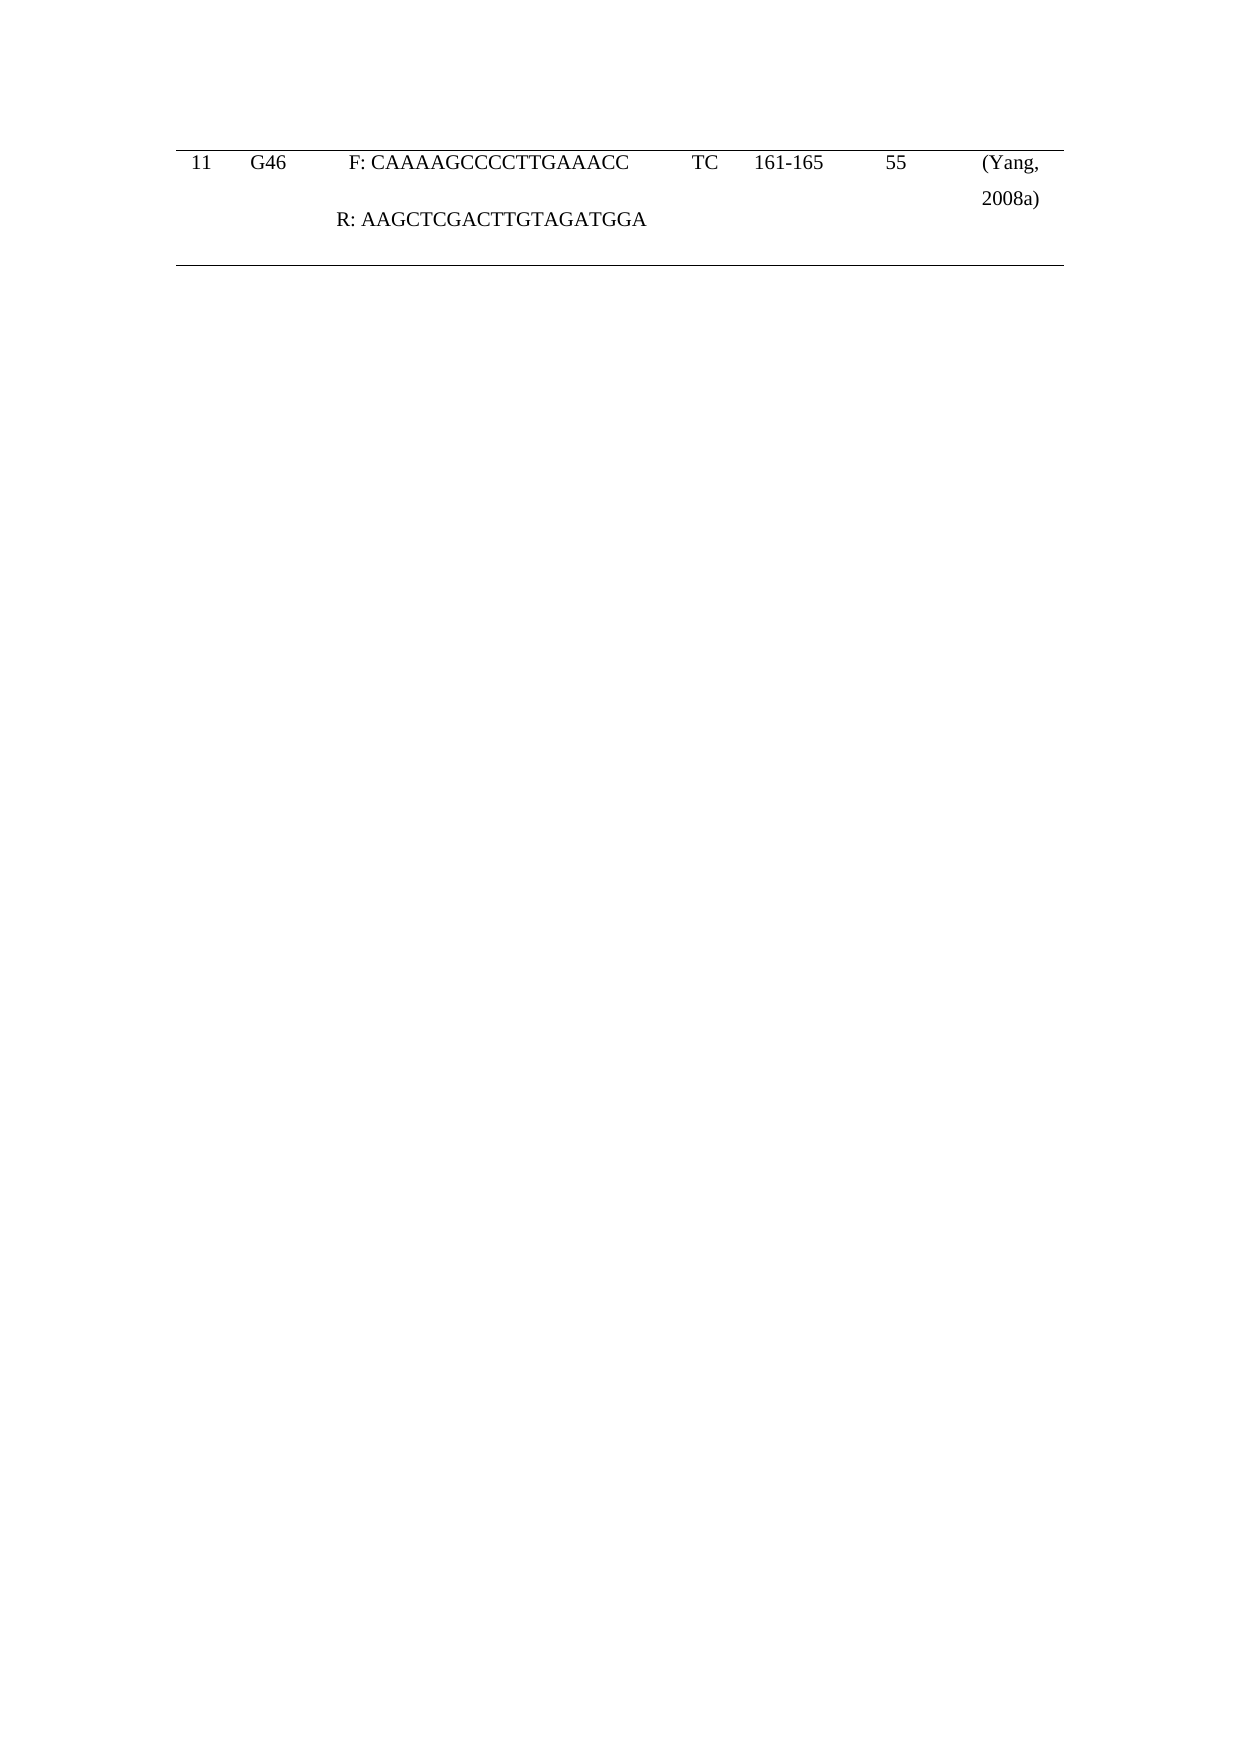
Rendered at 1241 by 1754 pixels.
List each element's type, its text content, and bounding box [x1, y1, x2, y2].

table_cell TC [668, 151, 742, 265]
table_cell 11 [176, 151, 226, 265]
table_cell 55 [835, 151, 957, 265]
table_cell G46 [226, 151, 310, 265]
table_cell (Yang, 2008a) [957, 151, 1064, 265]
table_cell F: CAAAAGCCCCTTGAAACC R: AAGCTCGACTTGTAGATGGA [310, 151, 667, 265]
table_cell 161-165 [743, 151, 835, 265]
